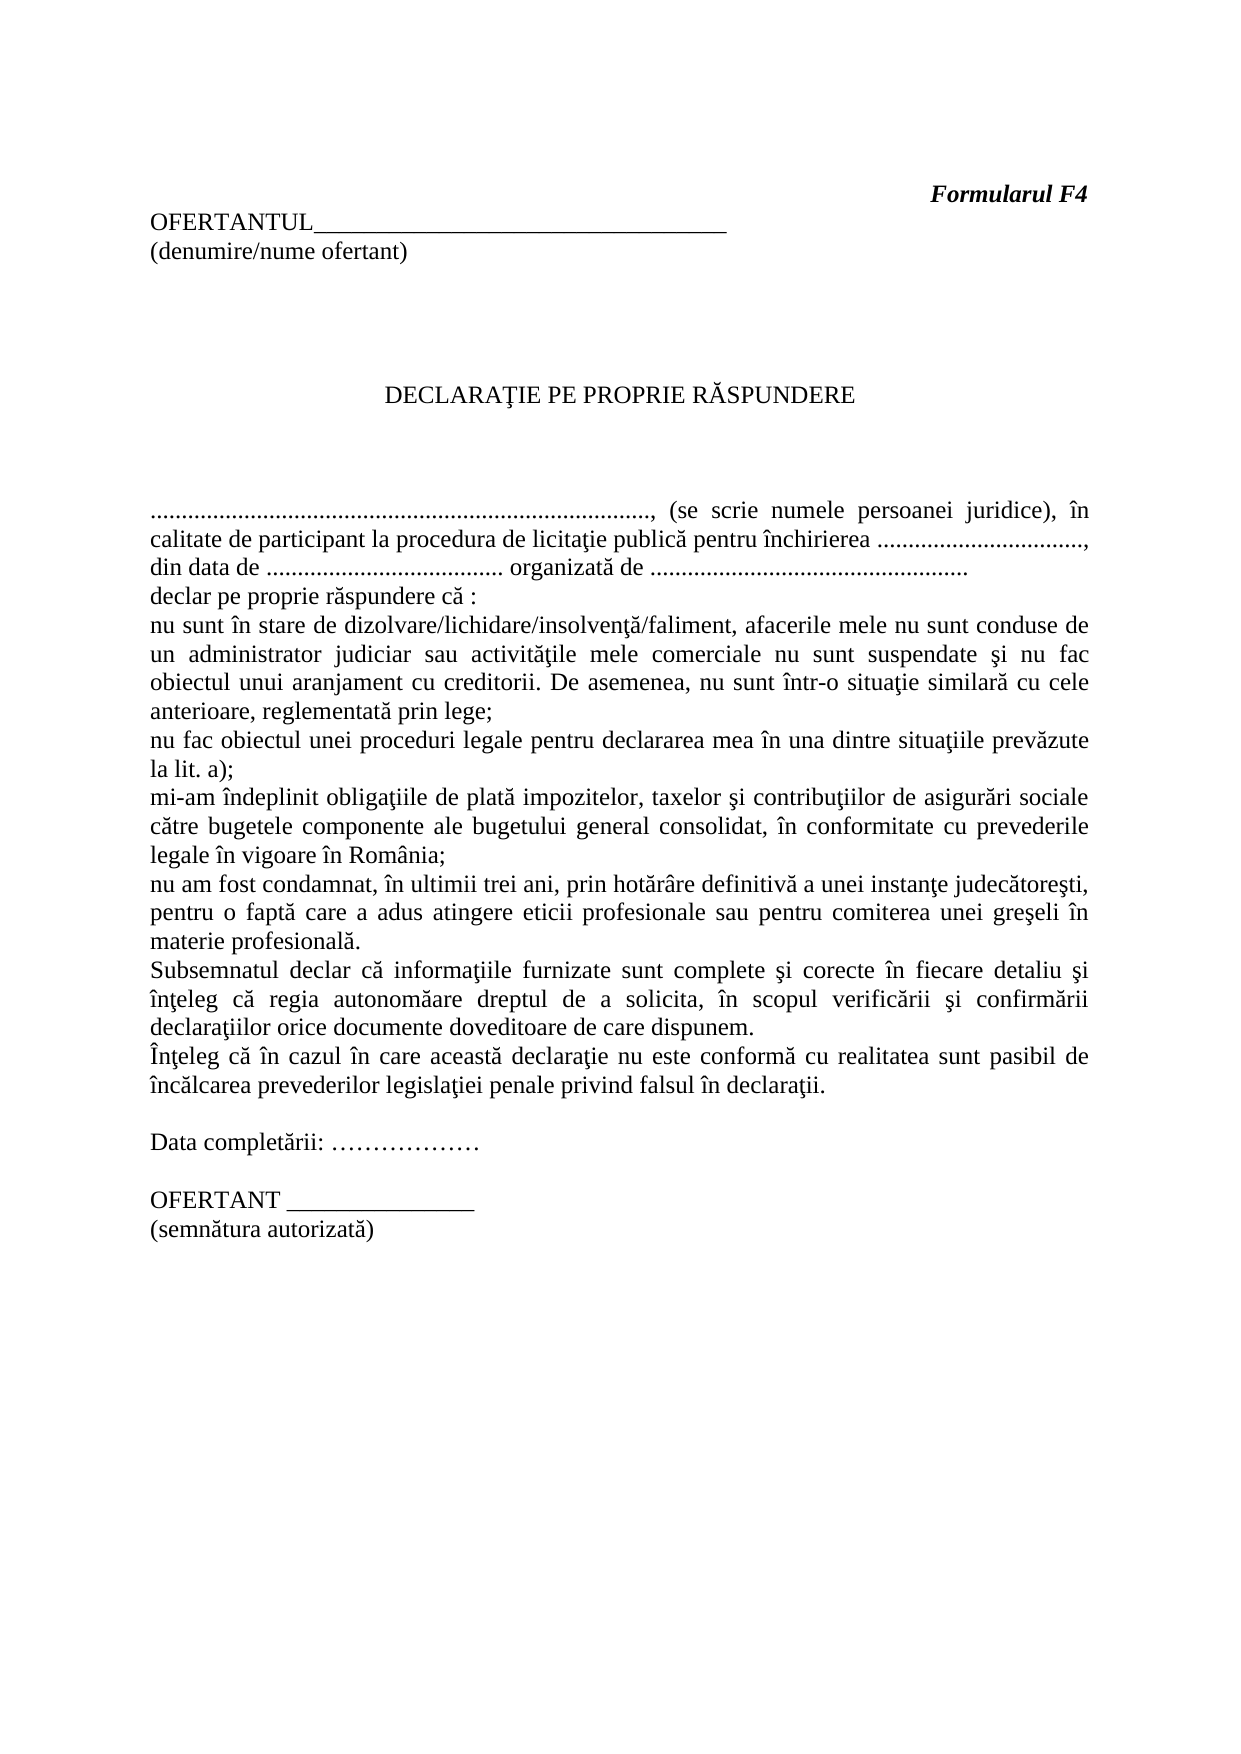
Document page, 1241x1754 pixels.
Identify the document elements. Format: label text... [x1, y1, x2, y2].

text nu fac obiectul unei proceduri legale pentru declararea mea în una dintre situaţiile prevăzute la lit. a); [150, 725, 1090, 782]
text Data completării: ……………… [150, 1127, 1090, 1156]
text mi-am îndeplinit obligaţiile de plată impozitelor, taxelor şi contribuţiilor de asigurări sociale către bugetele componente ale bugetului general consolidat, în conformitate cu prevederile legale în vigoare în România; [150, 782, 1090, 869]
text (denumire/nume ofertant) [150, 236, 1090, 265]
text DECLARAŢIE PE PROPRIE RĂSPUNDERE [150, 380, 1090, 409]
text (semnătura autorizată) [150, 1214, 1090, 1242]
text nu sunt în stare de dizolvare/lichidare/insolvenţă/faliment, afacerile mele nu sunt conduse de un administrator judiciar sau activităţile mele comerciale nu sunt suspendate şi nu fac obiectul unui aranjament cu creditorii. De asemenea, nu sunt într-o situaţie similară cu cele anterioare, reglementată prin lege; [150, 610, 1090, 725]
text OFERTANT _______________ [150, 1185, 1090, 1214]
text Subsemnatul declar că informaţiile furnizate sunt complete şi corecte în fiecare detaliu şi înţeleg că regia autonomăare dreptul de a solicita, în scopul verificării şi confirmării declaraţiilor orice documente doveditoare de care dispunem. [150, 955, 1090, 1041]
text ................................................................................, (se scrie numele persoanei juridice), în calitate de participant la procedura de licitaţie publică pentru închirierea ................................., din data de ...................................... organizată de ................................................... [150, 495, 1090, 581]
text declar pe proprie răspundere că : [150, 581, 1090, 610]
text nu am fost condamnat, în ultimii trei ani, prin hotărâre definitivă a unei instanţe judecătoreşti, pentru o faptă care a adus atingere eticii profesionale sau pentru comiterea unei greşeli în materie profesională. [150, 869, 1090, 955]
text OFERTANTUL_________________________________ [150, 207, 1090, 236]
text Înţeleg că în cazul în care această declaraţie nu este conformă cu realitatea sunt pasibil de încălcarea prevederilor legislaţiei penale privind falsul în declaraţii. [150, 1041, 1090, 1099]
text Formularul F4 [150, 179, 1090, 207]
